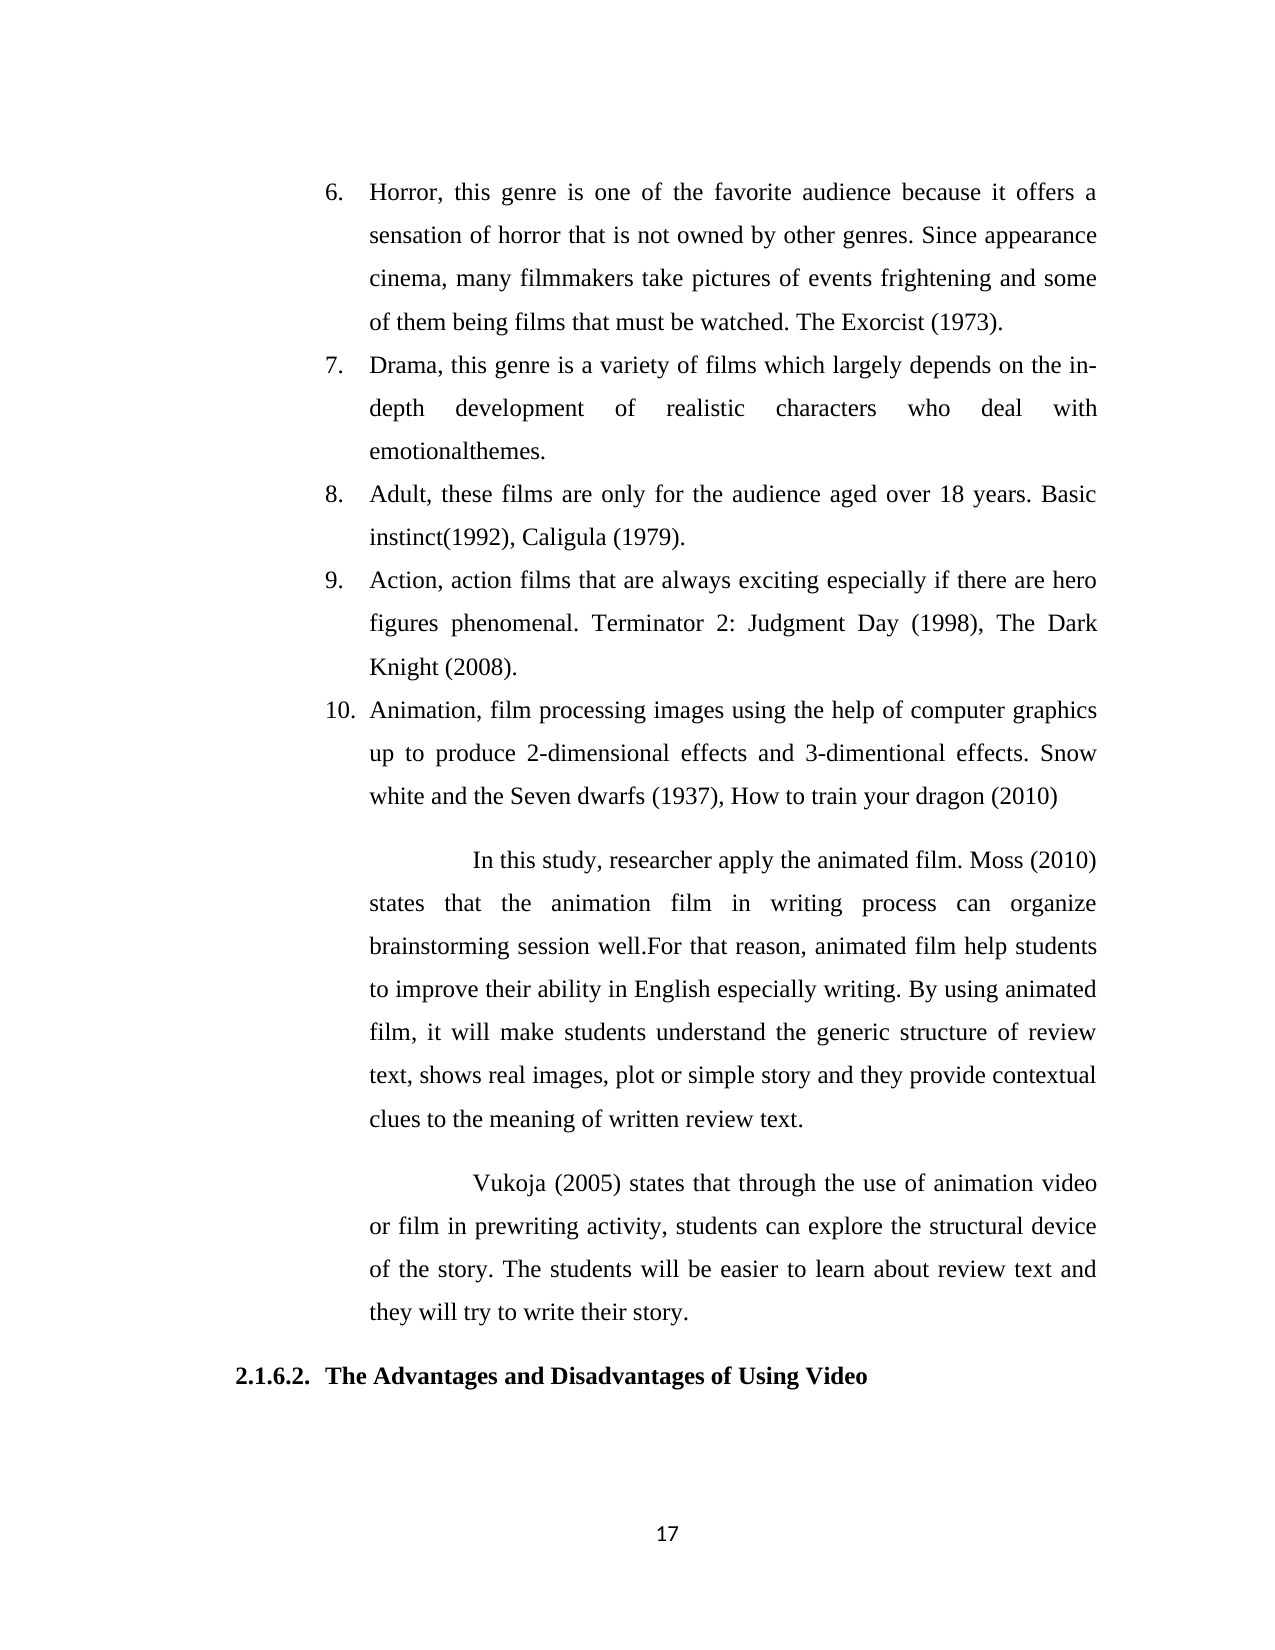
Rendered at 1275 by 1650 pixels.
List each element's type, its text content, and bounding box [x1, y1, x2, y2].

list Drama, this genre is a variety of films which largely depends on the in-depth development of realistic characters who deal with emotionalthemes. [325, 350, 1098, 465]
list Horror, this genre is one of the favorite audience because it offers a sensation of horror that is not owned by other genres. Since appearance cinema, many filmmakers take pictures of events frightening and some of them being films that must be watched. The Exorcist (1973). [325, 177, 1098, 335]
text Vukoja (2005) states that through the use of animation video or film in prewriting activity, students can explore the structural device of the story. The students will be easier to learn about review text and they will try to write their story. [369, 1168, 1098, 1326]
text In this study, researcher apply the animated film. Moss (2010) states that the animation film in writing process can organize brainstorming session well.For that reason, animated film help students to improve their ability in English especially writing. By using animated film, it will make students understand the generic structure of review text, shows real images, plot or simple story and they provide contextual clues to the meaning of written review text. [369, 845, 1098, 1132]
list Adult, these films are only for the audience aged over 18 years. Basic instinct(1992), Caligula (1979). [325, 479, 1098, 551]
list The Advantages and Disadvantages of Using Video [235, 1361, 1098, 1390]
list Animation, film processing images using the help of computer graphics up to produce 2-dimensional effects and 3-dimentional effects. Snow white and the Seven dwarfs (1937), How to train your dragon (2010) [325, 695, 1098, 810]
list Action, action films that are always exciting especially if there are hero figures phenomenal. Terminator 2: Judgment Day (1998), The Dark Knight (2008). [325, 565, 1098, 680]
